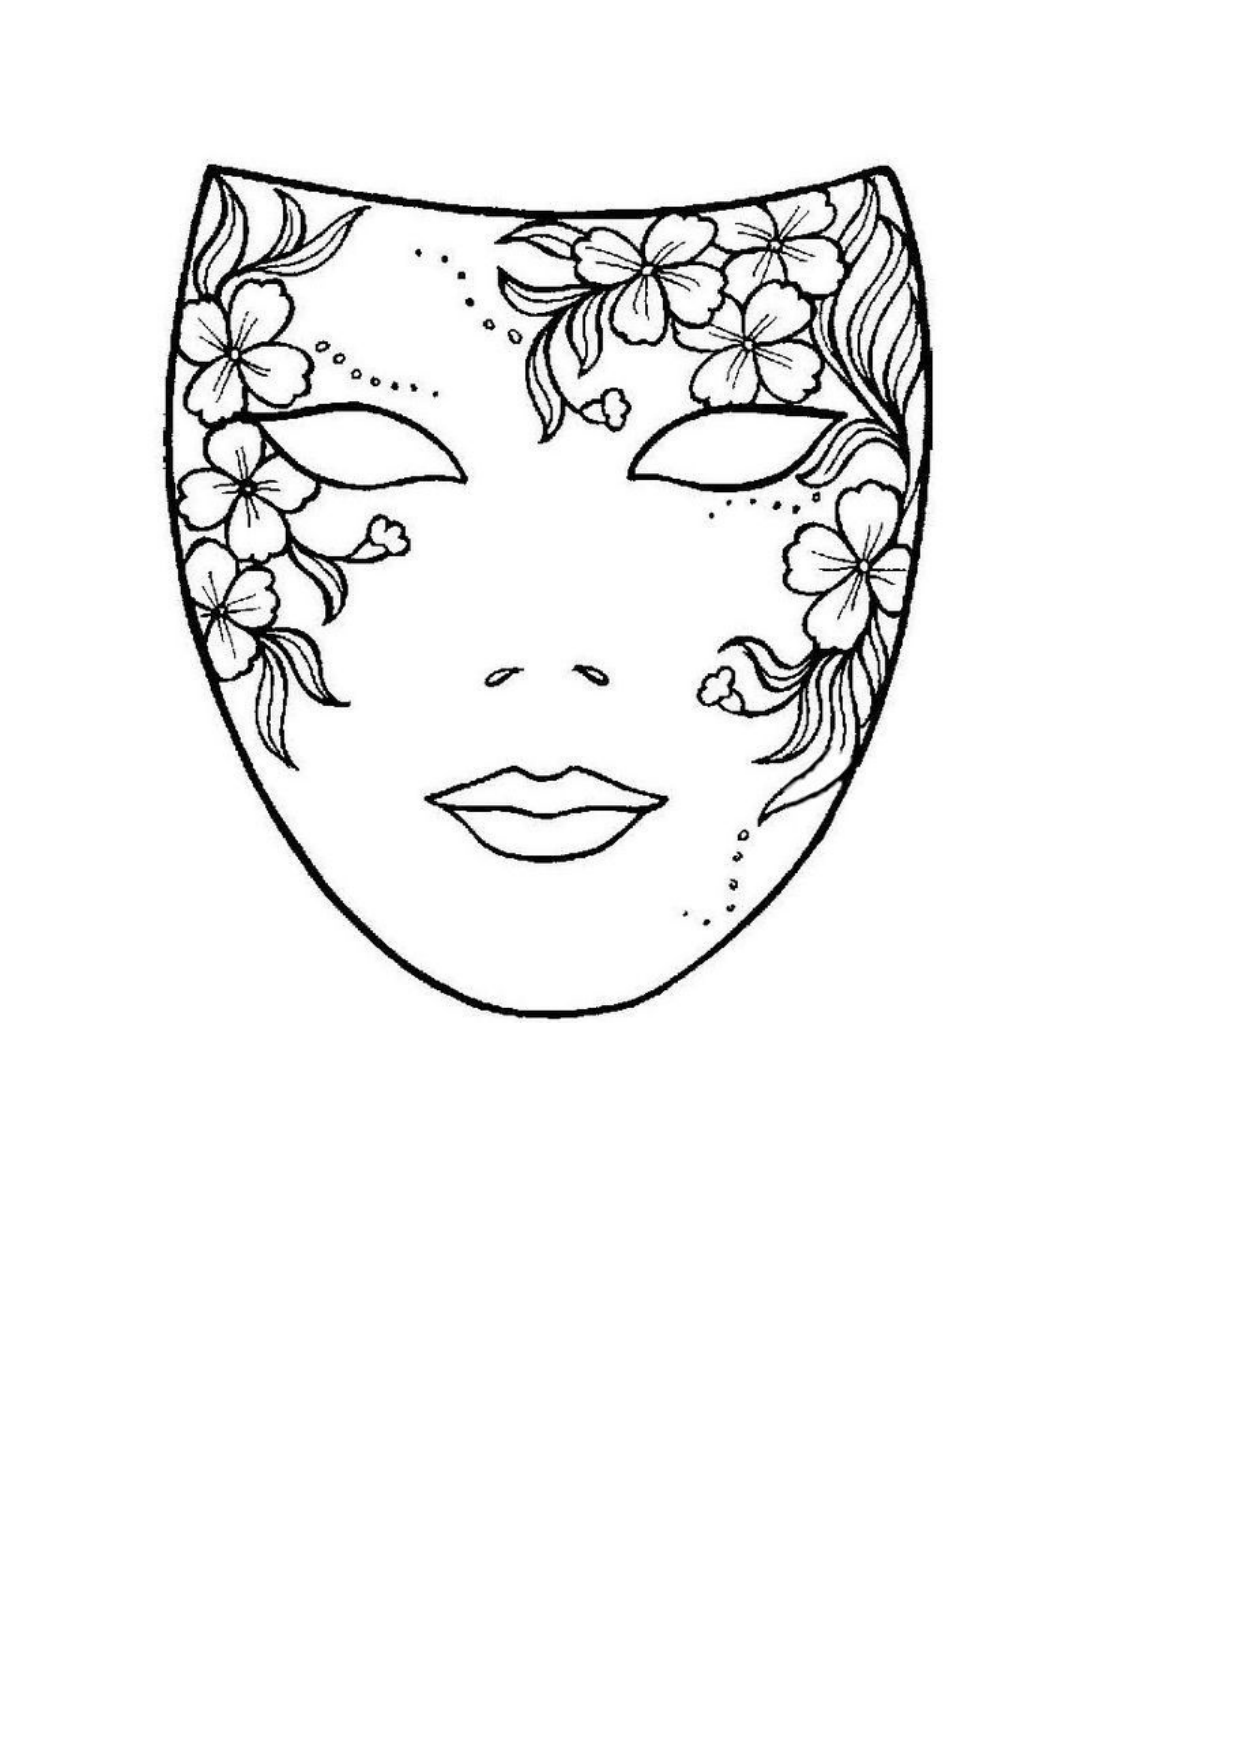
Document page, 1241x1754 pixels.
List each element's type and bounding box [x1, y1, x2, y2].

picture [147, 147, 964, 1023]
